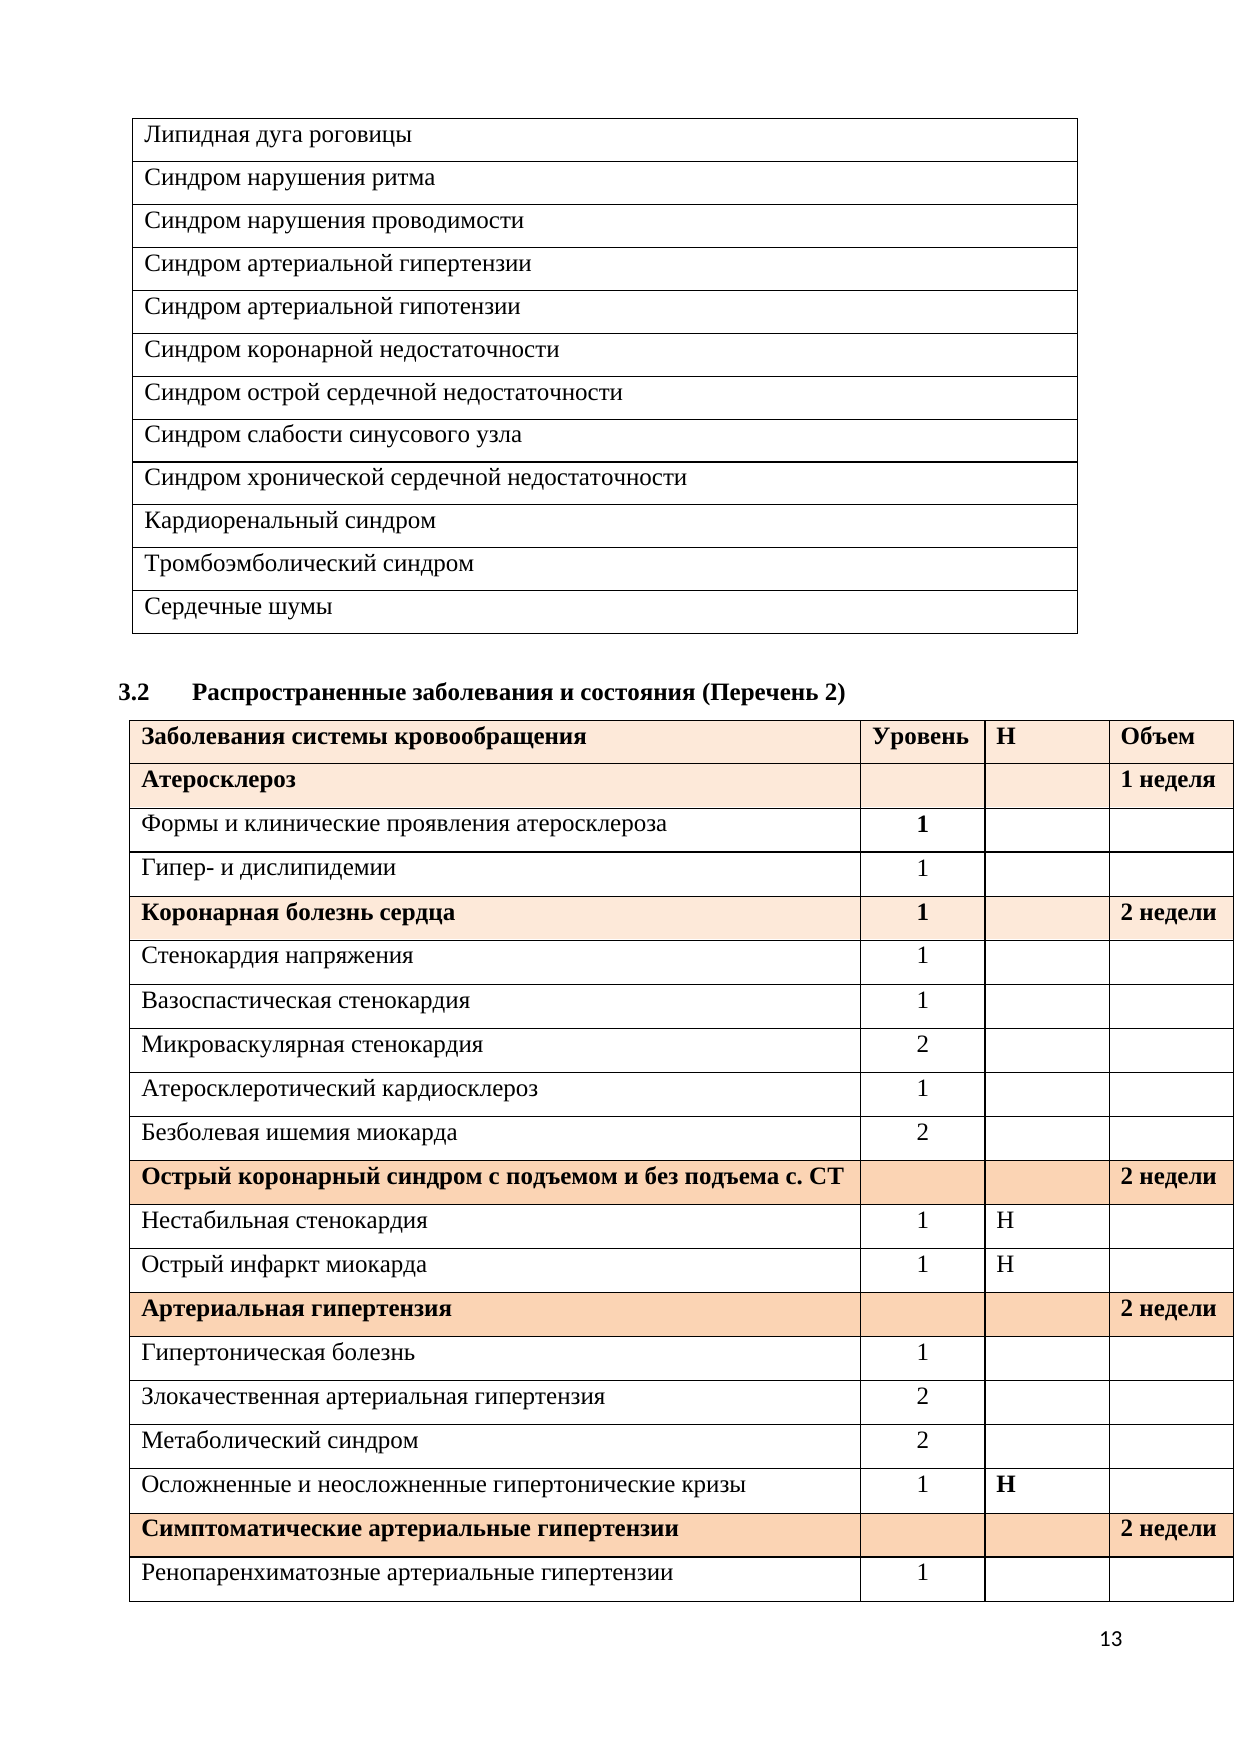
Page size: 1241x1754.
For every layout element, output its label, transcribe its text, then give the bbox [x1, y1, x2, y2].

table_cell Симптоматические артериальные гипертензии [130, 1514, 860, 1556]
table_cell Артериальная гипертензия [130, 1293, 860, 1336]
table_cell Атеросклероз [130, 764, 860, 807]
table_cell Нестабильная стенокардия [130, 1205, 860, 1248]
table_cell [986, 1029, 1109, 1072]
table_cell Синдром слабости синусового узла [133, 420, 1077, 461]
table_cell 1 [861, 1337, 984, 1380]
table_cell 2 [861, 1425, 984, 1468]
table_cell [986, 809, 1109, 851]
table_cell 1 [861, 1205, 984, 1248]
table_cell 1 [861, 1558, 984, 1601]
table_cell Коронарная болезнь сердца [130, 897, 860, 939]
table_cell [1110, 1558, 1233, 1601]
table_cell 2 [861, 1117, 984, 1160]
table_cell [986, 1558, 1109, 1601]
table_cell [986, 1161, 1109, 1204]
table_cell [986, 941, 1109, 984]
table_cell Формы и клинические проявления атеросклероза [130, 809, 860, 851]
table_cell [986, 1337, 1109, 1380]
table_cell 1 неделя [1110, 764, 1233, 807]
table_cell Синдром нарушения проводимости [133, 205, 1077, 247]
table_cell [1110, 1249, 1233, 1292]
table_cell Острый инфаркт миокарда [130, 1249, 860, 1292]
table_cell Синдром коронарной недостаточности [133, 334, 1077, 376]
table_cell Кардиоренальный синдром [133, 505, 1077, 547]
table_cell [1110, 1117, 1233, 1160]
table_cell Метаболический синдром [130, 1425, 860, 1468]
table_cell [1110, 1381, 1233, 1424]
table_cell [1110, 809, 1233, 851]
table_header Н [986, 721, 1109, 763]
table_cell Гипертоническая болезнь [130, 1337, 860, 1380]
table_cell Синдром артериальной гипотензии [133, 291, 1077, 333]
table_cell Синдром хронической сердечной недостаточности [133, 463, 1077, 504]
table_cell [986, 1293, 1109, 1336]
table_cell Синдром острой сердечной недостаточности [133, 377, 1077, 418]
table_cell 1 [861, 809, 984, 851]
table_cell [1110, 853, 1233, 896]
table_cell Синдром нарушения ритма [133, 162, 1077, 204]
table_cell Н [986, 1249, 1109, 1292]
table_header Уровень [861, 721, 984, 763]
text 3.2 Распространенные заболевания и состояния (Перечень 2) [118, 677, 1122, 706]
table_cell Злокачественная артериальная гипертензия [130, 1381, 860, 1424]
table_cell [986, 853, 1109, 896]
table_cell [1110, 1073, 1233, 1116]
table_cell 1 [861, 1469, 984, 1512]
table_cell 1 [861, 985, 984, 1028]
table_header Заболевания системы кровообращения [130, 721, 860, 763]
table_cell Ренопаренхиматозные артериальные гипертензии [130, 1558, 860, 1601]
table_cell [986, 1073, 1109, 1116]
table_cell [986, 985, 1109, 1028]
table_cell Гипер- и дислипидемии [130, 853, 860, 896]
table_cell [861, 1293, 984, 1336]
table_cell Атеросклеротический кардиосклероз [130, 1073, 860, 1116]
table_cell Осложненные и неосложненные гипертонические кризы [130, 1469, 860, 1512]
table_cell [861, 1514, 984, 1556]
table_cell [986, 1425, 1109, 1468]
table_cell Н [986, 1205, 1109, 1248]
table_cell [1110, 1205, 1233, 1248]
table_cell [1110, 1425, 1233, 1468]
table_cell 1 [861, 941, 984, 984]
table_cell Безболевая ишемия миокарда [130, 1117, 860, 1160]
table_cell [986, 764, 1109, 807]
table_cell [986, 1381, 1109, 1424]
table_cell 1 [861, 1249, 984, 1292]
table_cell [1110, 1337, 1233, 1380]
table_cell [986, 1117, 1109, 1160]
table_cell [1110, 1469, 1233, 1512]
table_cell Сердечные шумы [133, 591, 1077, 633]
table_cell [1110, 985, 1233, 1028]
table_cell [861, 1161, 984, 1204]
table_cell [986, 1514, 1109, 1556]
table_cell Вазоспастическая стенокардия [130, 985, 860, 1028]
table_cell Тромбоэмболический синдром [133, 548, 1077, 590]
table_cell [986, 897, 1109, 939]
table_cell [861, 764, 984, 807]
table_header Объем [1110, 721, 1233, 763]
table_cell 1 [861, 897, 984, 939]
table_cell 1 [861, 1073, 984, 1116]
table_cell 2 [861, 1381, 984, 1424]
table_cell 2 недели [1110, 1161, 1233, 1204]
table_cell [1110, 941, 1233, 984]
table_cell [1110, 1029, 1233, 1072]
table_cell Н [986, 1469, 1109, 1512]
table_cell Стенокардия напряжения [130, 941, 860, 984]
table_cell Острый коронарный синдром с подъемом и без подъема с. СТ [130, 1161, 860, 1204]
table_cell Синдром артериальной гипертензии [133, 248, 1077, 290]
table_cell 2 [861, 1029, 984, 1072]
table_cell 2 недели [1110, 1293, 1233, 1336]
table_cell 1 [861, 853, 984, 896]
table_cell 2 недели [1110, 1514, 1233, 1556]
table_cell Липидная дуга роговицы [133, 119, 1077, 161]
table_cell Микроваскулярная стенокардия [130, 1029, 860, 1072]
table_cell 2 недели [1110, 897, 1233, 939]
